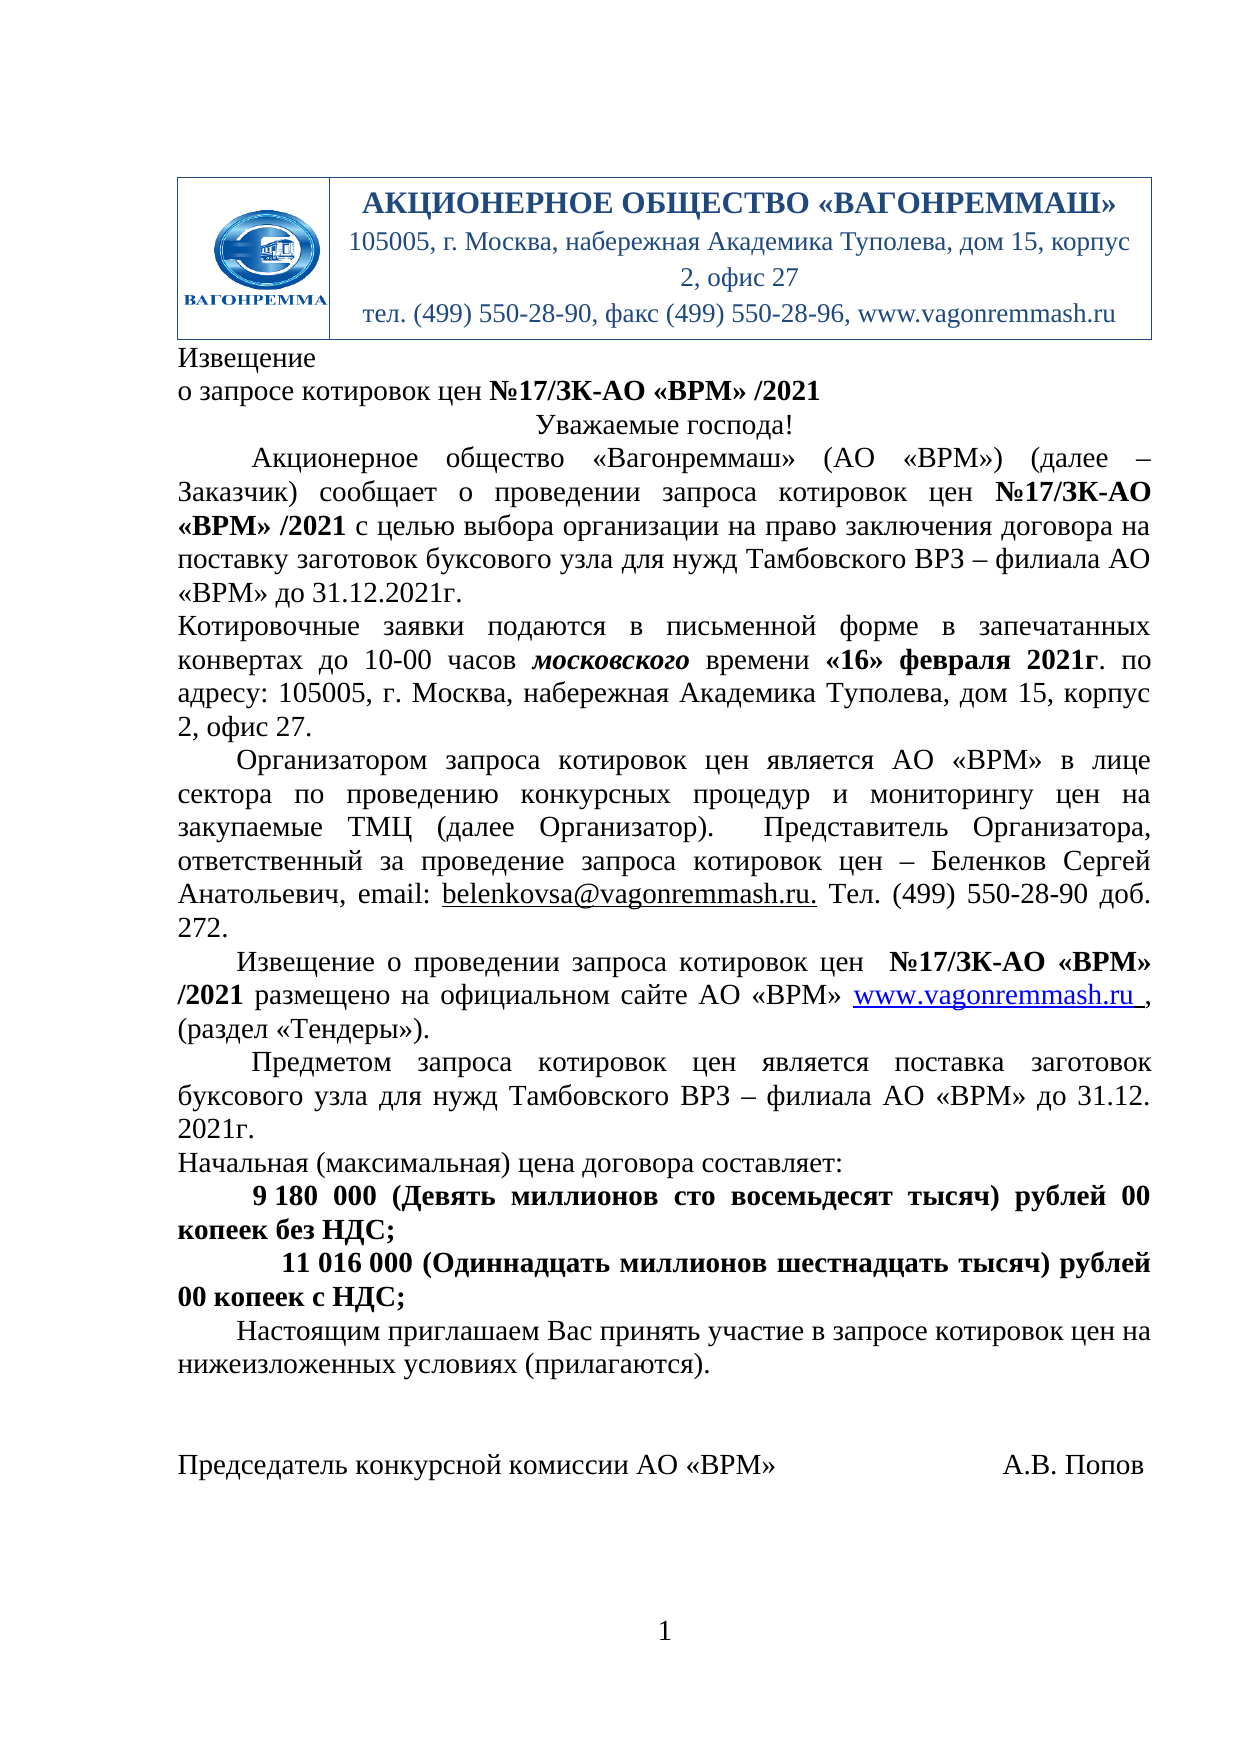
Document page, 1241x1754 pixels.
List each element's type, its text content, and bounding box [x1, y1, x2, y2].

picture [183, 210, 330, 309]
text о запросе котировок цен №17/ЗК-АО «ВРМ» /2021 [177, 373, 1152, 407]
text Начальная (максимальная) цена договора составляет: [177, 1145, 1152, 1178]
text Акционерное общество «Вагонреммаш» (АО «ВРМ») (далее – Заказчик) сообщает о проведении запроса котировок цен №17/ЗК-АО «ВРМ» /2021 с целью выбора организации на право заключения договора на поставку заготовок буксового узла для нужд Тамбовского ВРЗ – филиала АО «ВРМ» до 31.12.2021г. [177, 441, 1152, 608]
text Настоящим приглашаем Вас принять участие в запросе котировок цен на нижеизложенных условиях (прилагаются). [177, 1313, 1152, 1380]
text Уважаемые господа! [177, 407, 1152, 441]
text Организатором запроса котировок цен является АО «ВРМ» в лице сектора по проведению конкурсных процедур и мониторингу цен на закупаемые ТМЦ (далее Организатор). Представитель Организатора, ответственный за проведение запроса котировок цен – Беленков Сергей Анатольевич, email: belenkovsa@vagonremmash.ru. Тел. (499) 550-28-90 доб. 272. [177, 742, 1152, 944]
text 11 016 000 (Одиннадцать миллионов шестнадцать тысяч) рублей 00 копеек с НДС; [177, 1246, 1152, 1313]
table_header [178, 178, 329, 339]
text Котировочные заявки подаются в письменной форме в запечатанных конвертах до 10-00 часов московского времени «16» февраля 2021г. по адресу: 105005, г. Москва, набережная Академика Туполева, дом 15, корпус 2, офис 27. [177, 608, 1152, 742]
text Извещение о проведении запроса котировок цен №17/ЗК-АО «ВРМ» /2021 размещено на официальном сайте АО «ВРМ» www.vagonremmash.ru ,(раздел «Тендеры»). [177, 944, 1152, 1044]
text Извещение [177, 340, 1152, 373]
table_header АКЦИОНЕРНОЕ ОБЩЕСТВО «ВАГОНРЕММАШ» 105005, г. Москва, набережная Академика Туполева, дом 15, корпус 2, офис 27 тел. (499) 550-28-90, факс (499) 550-28-96, www.vagonremmash.ru [330, 178, 1151, 339]
text Председатель конкурсной комиссии АО «ВРМ» А.В. Попов [177, 1447, 1152, 1480]
text Предметом запроса котировок цен является поставка заготовок буксового узла для нужд Тамбовского ВРЗ – филиала АО «ВРМ» до 31.12. 2021г. [177, 1044, 1152, 1145]
text 9 180 000 (Девять миллионов сто восемьдесят тысяч) рублей 00 копеек без НДС; [177, 1178, 1152, 1246]
